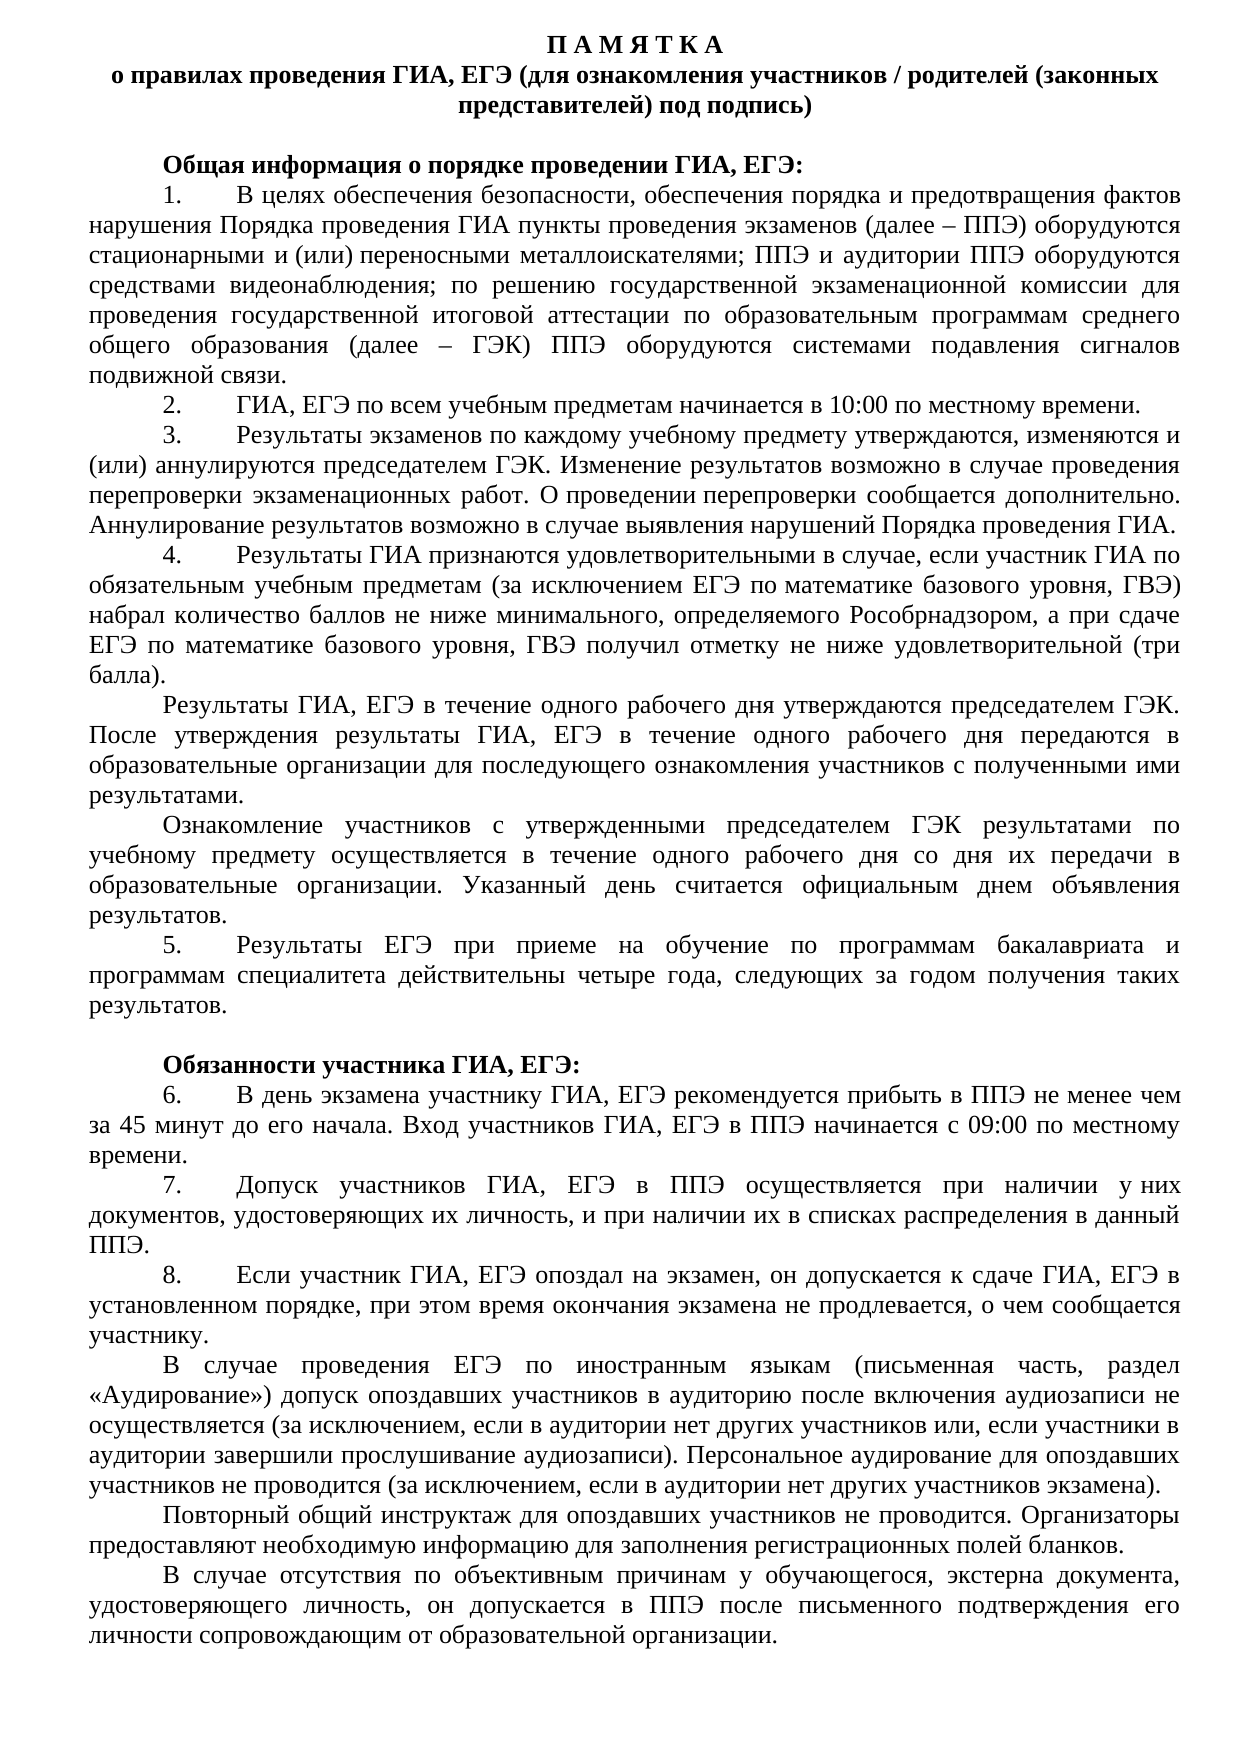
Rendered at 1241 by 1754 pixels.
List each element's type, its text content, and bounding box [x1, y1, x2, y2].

text В случае проведения ЕГЭ по иностранным языкам (письменная часть, раздел «Аудирование») допуск опоздавших участников в аудиторию после включения аудиозаписи не осуществляется (за исключением, если в аудитории нет других участников или, если участники в аудитории завершили прослушивание аудиозаписи). Персональное аудирование для опоздавших участников не проводится (за исключением, если в аудитории нет других участников экзамена). [89, 1349, 1181, 1499]
list Если участник ГИА, ЕГЭ опоздал на экзамен, он допускается к сдаче ГИА, ЕГЭ в установленном порядке, при этом время окончания экзамена не продлевается, о чем сообщается участнику. [89, 1259, 1181, 1349]
list В день экзамена участнику ГИА, ЕГЭ рекомендуется прибыть в ППЭ не менее чем за 45 минут до его начала. Вход участников ГИА, ЕГЭ в ППЭ начинается с 09:00 по местному времени. [89, 1079, 1181, 1169]
text Ознакомление участников с утвержденными председателем ГЭК результатами по учебному предмету осуществляется в течение одного рабочего дня со дня их передачи в образовательные организации. Указанный день считается официальным днем объявления результатов. [89, 809, 1181, 929]
text Обязанности участника ГИА, ЕГЭ: [89, 1049, 1181, 1079]
list Результаты ЕГЭ при приеме на обучение по программам бакалавриата и программам специалитета действительны четыре года, следующих за годом получения таких результатов. [89, 929, 1181, 1019]
list ГИА, ЕГЭ по всем учебным предметам начинается в 10:00 по местному времени. [89, 389, 1181, 419]
text В случае отсутствия по объективным причинам у обучающегося, экстерна документа, удостоверяющего личность, он допускается в ППЭ после письменного подтверждения его личности сопровождающим от образовательной организации. [89, 1559, 1181, 1649]
list В целях обеспечения безопасности, обеспечения порядка и предотвращения фактов нарушения Порядка проведения ГИА пункты проведения экзаменов (далее – ППЭ) оборудуются стационарными и (или) переносными металлоискателями; ППЭ и аудитории ППЭ оборудуются средствами видеонаблюдения; по решению государственной экзаменационной комиссии для проведения государственной итоговой аттестации по образовательным программам среднего общего образования (далее – ГЭК) ППЭ оборудуются системами подавления сигналов подвижной связи. [89, 179, 1181, 389]
list Допуск участников ГИА, ЕГЭ в ППЭ осуществляется при наличии у них документов, удостоверяющих их личность, и при наличии их в списках распределения в данный ППЭ. [89, 1169, 1181, 1259]
list Результаты ГИА признаются удовлетворительными в случае, если участник ГИА по обязательным учебным предметам (за исключением ЕГЭ по математике базового уровня, ГВЭ) набрал количество баллов не ниже минимального, определяемого Рособрнадзором, а при сдаче ЕГЭ по математике базового уровня, ГВЭ получил отметку не ниже удовлетворительной (три балла). [89, 539, 1181, 689]
text Общая информация о порядке проведении ГИА, ЕГЭ: [89, 149, 1181, 179]
text Результаты ГИА, ЕГЭ в течение одного рабочего дня утверждаются председателем ГЭК. После утверждения результаты ГИА, ЕГЭ в течение одного рабочего дня передаются в образовательные организации для последующего ознакомления участников с полученными ими результатами. [89, 689, 1181, 809]
list Результаты экзаменов по каждому учебному предмету утверждаются, изменяются и (или) аннулируются председателем ГЭК. Изменение результатов возможно в случае проведения перепроверки экзаменационных работ. О проведении перепроверки сообщается дополнительно. Аннулирование результатов возможно в случае выявления нарушений Порядка проведения ГИА. [89, 419, 1181, 539]
text П А М Я Т К А [89, 29, 1181, 59]
text о правилах проведения ГИА, ЕГЭ (для ознакомления участников / родителей (законных представителей) под подпись) [89, 59, 1181, 119]
text Повторный общий инструктаж для опоздавших участников не проводится. Организаторы предоставляют необходимую информацию для заполнения регистрационных полей бланков. [89, 1499, 1181, 1559]
